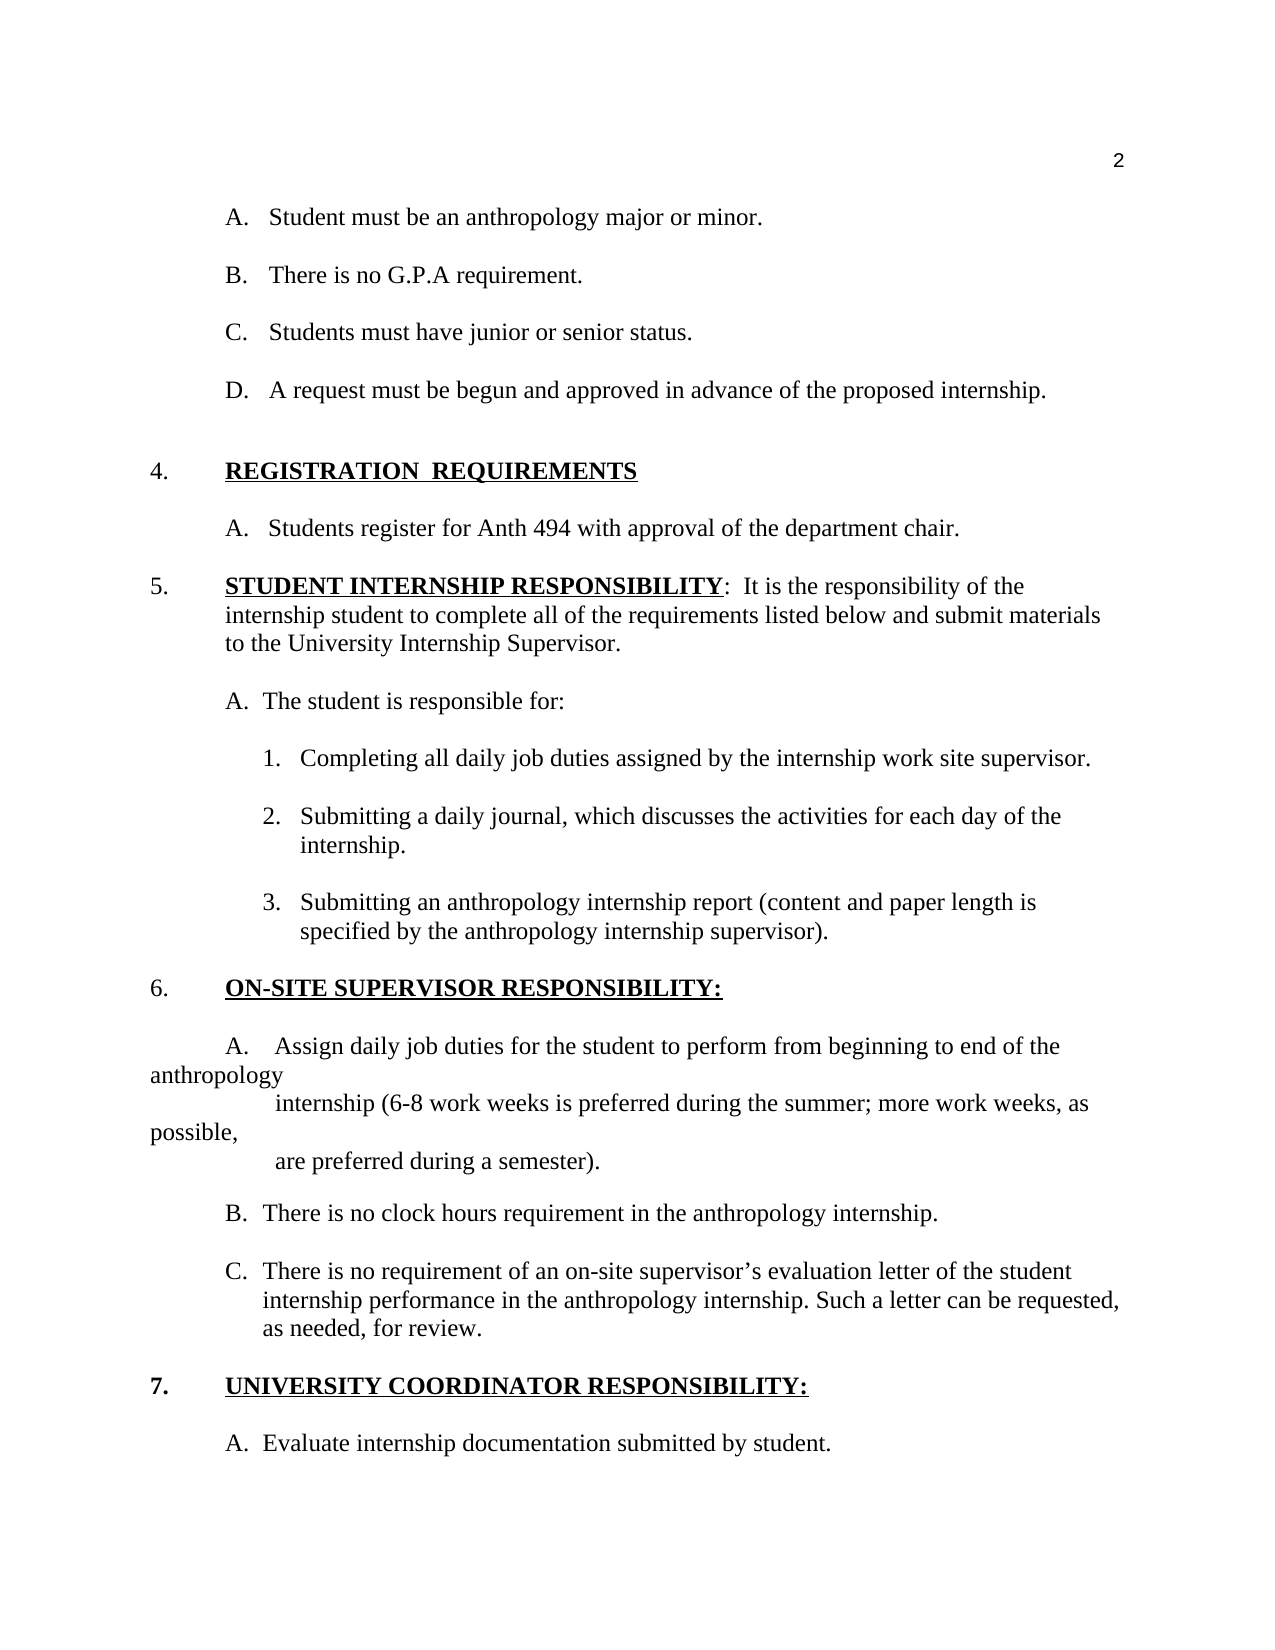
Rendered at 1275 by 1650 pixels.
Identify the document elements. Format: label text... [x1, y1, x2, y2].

list A. Students register for Anth 494 with approval of the department chair. [225, 513, 1125, 542]
list 4. REGISTRATION REQUIREMENTS [150, 456, 1125, 485]
list 7. UNIVERSITY COORDINATOR RESPONSIBILITY: [150, 1371, 1125, 1400]
list Completing all daily job duties assigned by the internship work site supervisor. [262, 743, 1125, 772]
text A. Assign daily job duties for the student to perform from beginning to end of the anthropology [150, 1031, 1125, 1088]
list The student is responsible for: [225, 686, 1125, 715]
list Submitting a daily journal, which discusses the activities for each day of the internship. [262, 801, 1125, 858]
list There is no G.P.A requirement. [225, 260, 1125, 289]
list There is no requirement of an on-site supervisor’s evaluation letter of the student internship performance in the anthropology internship. Such a letter can be requested, as needed, for review. [225, 1256, 1125, 1342]
list There is no clock hours requirement in the anthropology internship. [225, 1198, 1125, 1227]
list 6. ON-SITE SUPERVISOR RESPONSIBILITY: [150, 973, 1125, 1002]
text 5. STUDENT INTERNSHIP RESPONSIBILITY: It is the responsibility of the internship student to complete all of the requirements listed below and submit materials to the University Internship Supervisor. [150, 571, 1125, 657]
list A request must be begun and approved in advance of the proposed internship. [225, 375, 1125, 404]
list Submitting an anthropology internship report (content and paper length is specified by the anthropology internship supervisor). [262, 887, 1125, 945]
text internship (6-8 work weeks is preferred during the summer; more work weeks, as possible, are preferred during a semester). [150, 1088, 1125, 1175]
list Student must be an anthropology major or minor. [225, 202, 1125, 231]
list Evaluate internship documentation submitted by student. [225, 1428, 1125, 1457]
list Students must have junior or senior status. [225, 317, 1125, 346]
